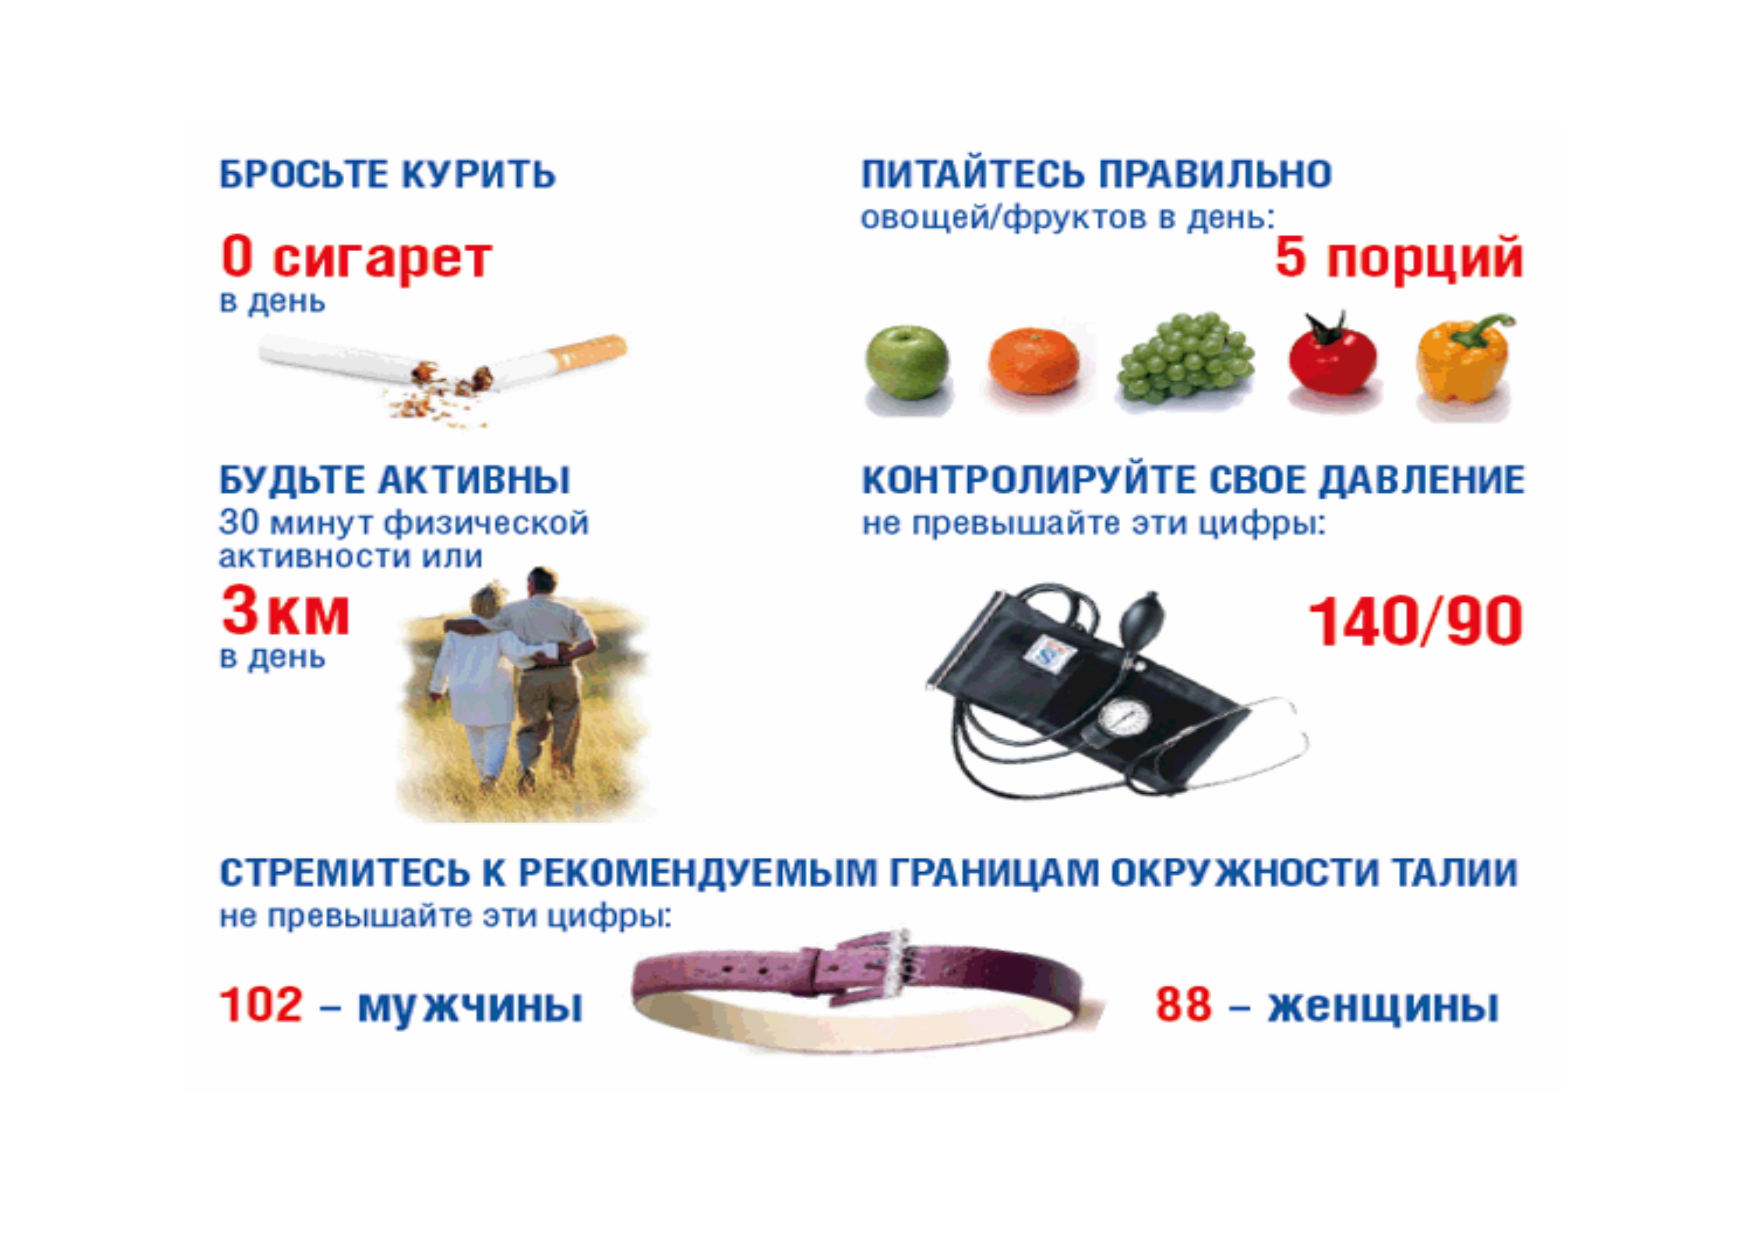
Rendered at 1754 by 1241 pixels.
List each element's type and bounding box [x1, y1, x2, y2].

picture [185, 125, 1563, 1094]
